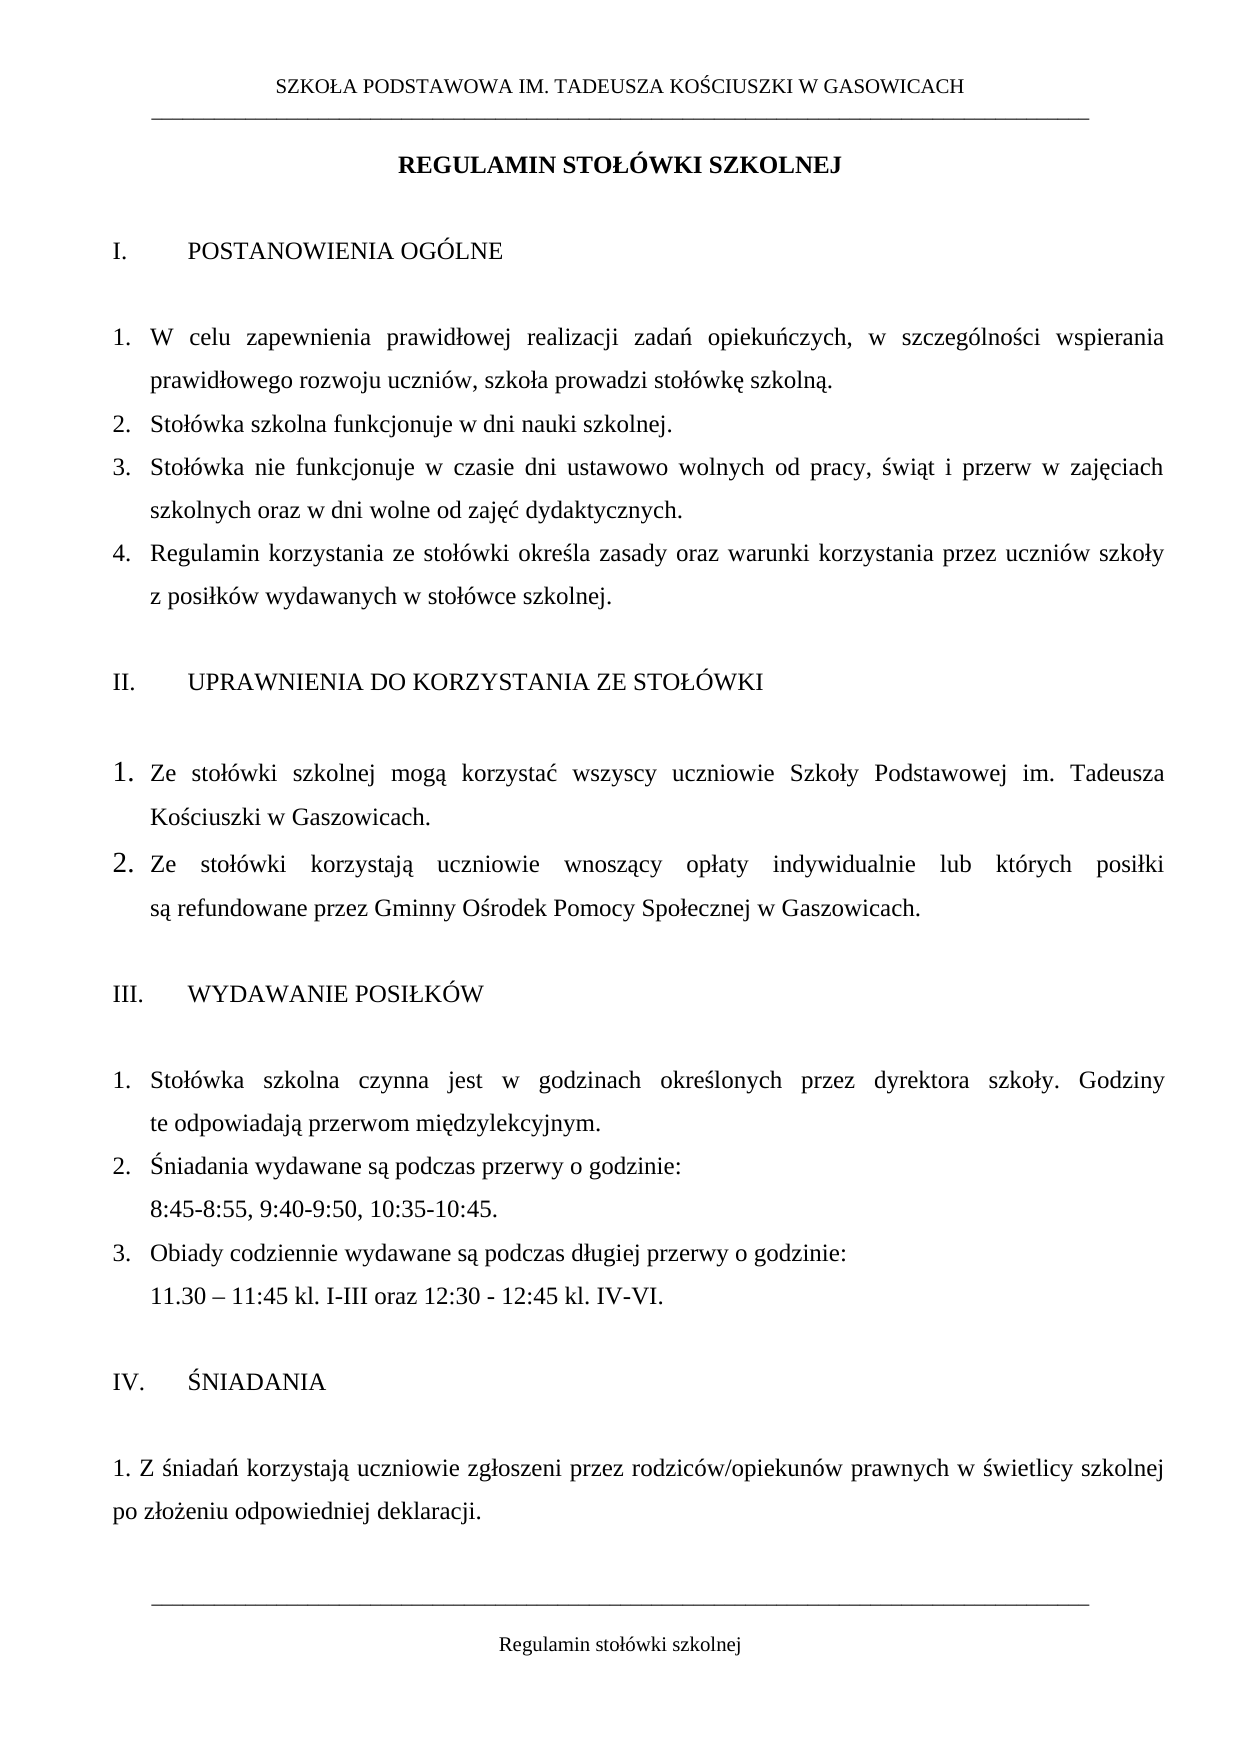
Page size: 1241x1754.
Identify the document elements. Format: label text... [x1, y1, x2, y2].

list UPRAWNIENIA DO KORZYSTANIA ZE STOŁÓWKI [112, 667, 1165, 696]
list Ze stołówki szkolnej mogą korzystać wszyscy uczniowie Szkoły Podstawowej im. Tadeusza Kościuszki w Gaszowicach. [112, 754, 1165, 830]
text REGULAMIN STOŁÓWKI SZKOLNEJ [75, 150, 1165, 179]
text 1. Z śniadań korzystają uczniowie zgłoszeni przez rodziców/opiekunów prawnych w świetlicy szkolnej po złożeniu odpowiedniej deklaracji. [112, 1453, 1165, 1525]
list Obiady codziennie wydawane są podczas długiej przerwy o godzinie: 11.30 – 11:45 kl. I-III oraz 12:30 - 12:45 kl. IV-VI. [112, 1238, 1165, 1309]
list Śniadania wydawane są podczas przerwy o godzinie: 8:45-8:55, 9:40-9:50, 10:35-10:45. [112, 1151, 1165, 1223]
list Stołówka szkolna czynna jest w godzinach określonych przez dyrektora szkoły. Godziny te odpowiadają przerwom międzylekcyjnym. [112, 1065, 1165, 1137]
list W celu zapewnienia prawidłowej realizacji zadań opiekuńczych, w szczególności wspierania prawidłowego rozwoju uczniów, szkoła prowadzi stołówkę szkolną. [112, 322, 1165, 394]
list ŚNIADANIA [112, 1367, 1165, 1396]
list Stołówka nie funkcjonuje w czasie dni ustawowo wolnych od pracy, świąt i przerw w zajęciach szkolnych oraz w dni wolne od zajęć dydaktycznych. [112, 452, 1165, 524]
list WYDAWANIE POSIŁKÓW [112, 979, 1165, 1008]
list Regulamin korzystania ze stołówki określa zasady oraz warunki korzystania przez uczniów szkoły z posiłków wydawanych w stołówce szkolnej. [112, 538, 1165, 610]
list Ze stołówki korzystają uczniowie wnoszący opłaty indywidualnie lub których posiłki są refundowane przez Gminny Ośrodek Pomocy Społecznej w Gaszowicach. [112, 845, 1165, 921]
list Stołówka szkolna funkcjonuje w dni nauki szkolnej. [112, 409, 1165, 437]
list POSTANOWIENIA OGÓLNE [112, 236, 1165, 265]
